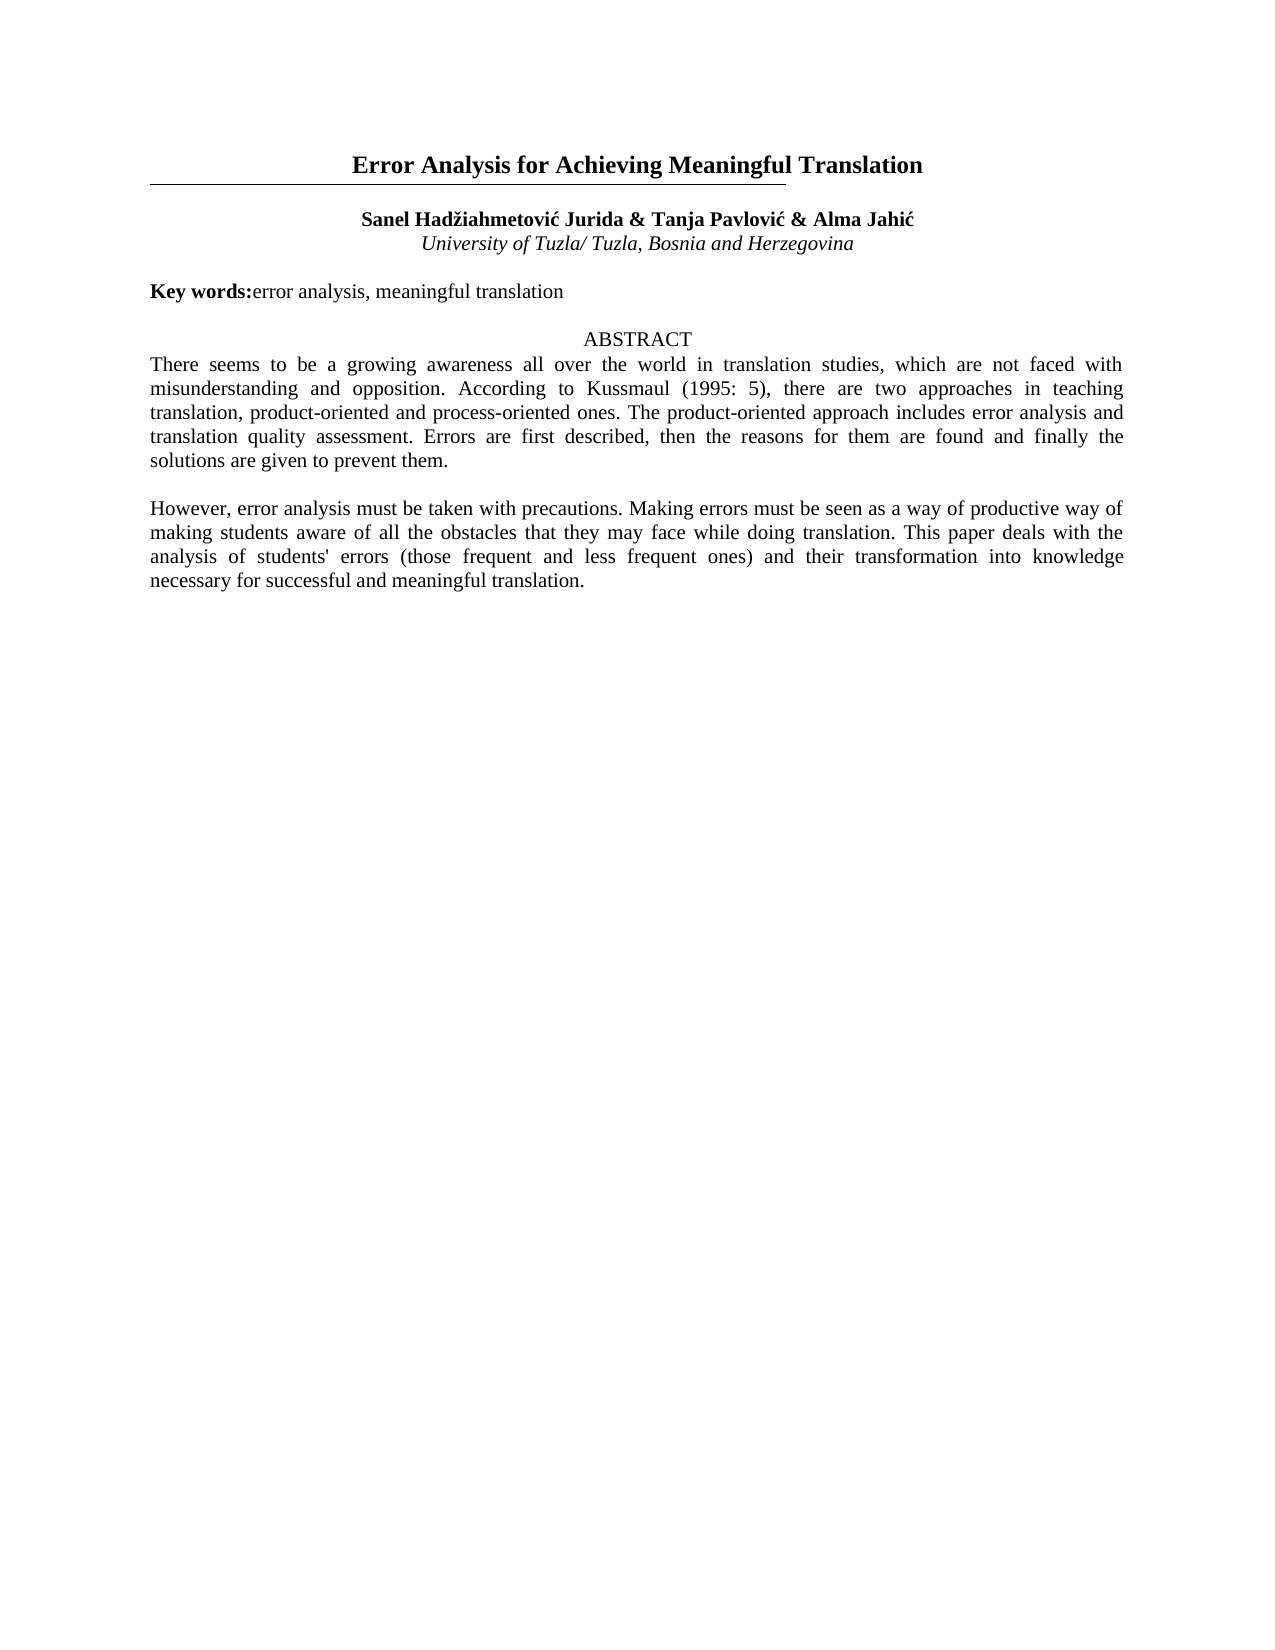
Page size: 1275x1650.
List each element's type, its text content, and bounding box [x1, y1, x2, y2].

text Sanel Hadžiahmetović Jurida & Tanja Pavlović & Alma Jahić [150, 207, 1125, 231]
subtitle Error Analysis for Achieving Meaningful Translation [150, 150, 1125, 179]
text ABSTRACT [150, 327, 1125, 351]
text University of Tuzla/ Tuzla, Bosnia and Herzegovina [150, 231, 1125, 255]
text However, error analysis must be taken with precautions. Making errors must be seen as a way of productive way of making students aware of all the obstacles that they may face while doing translation. This paper deals with the analysis of students' errors (those frequent and less frequent ones) and their transformation into knowledge necessary for successful and meaningful translation. [150, 496, 1125, 592]
text Key words:error analysis, meaningful translation [150, 279, 1125, 303]
text There seems to be a growing awareness all over the world in translation studies, which are not faced with misunderstanding and opposition. According to Kussmaul (1995: 5), there are two approaches in teaching translation, product-oriented and process-oriented ones. The product-oriented approach includes error analysis and translation quality assessment. Errors are first described, then the reasons for them are found and finally the solutions are given to prevent them. [150, 351, 1125, 472]
